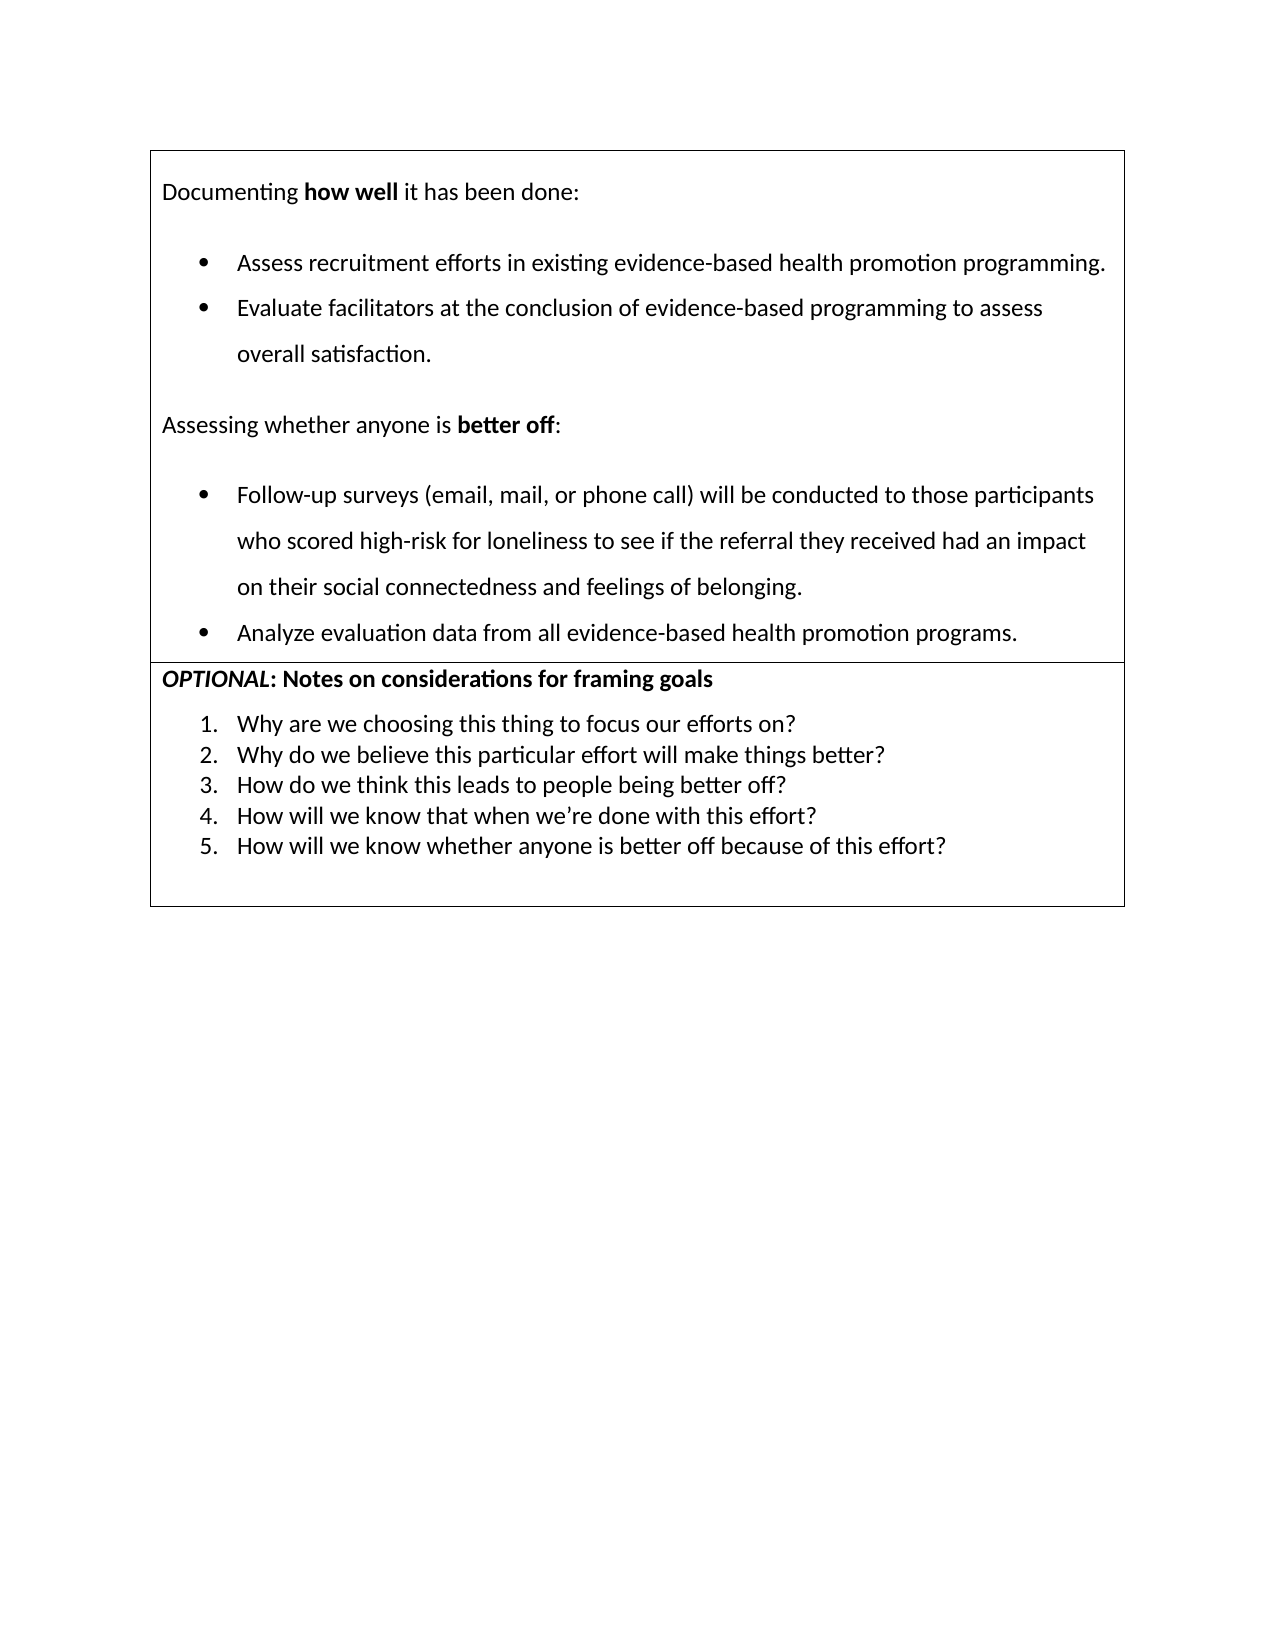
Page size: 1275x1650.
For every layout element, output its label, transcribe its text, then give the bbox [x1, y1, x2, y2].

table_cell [151, 151, 1124, 662]
table_cell OPTIONAL: Notes on considerations for framing goals Why are we choosing this thing to focus our efforts on? Why do we believe this particular effort will make things better? How do we think this leads to people being better off? How will we know that when we’re done with this effort? How will we know whether anyone is better off because of this effort? [151, 663, 1124, 906]
